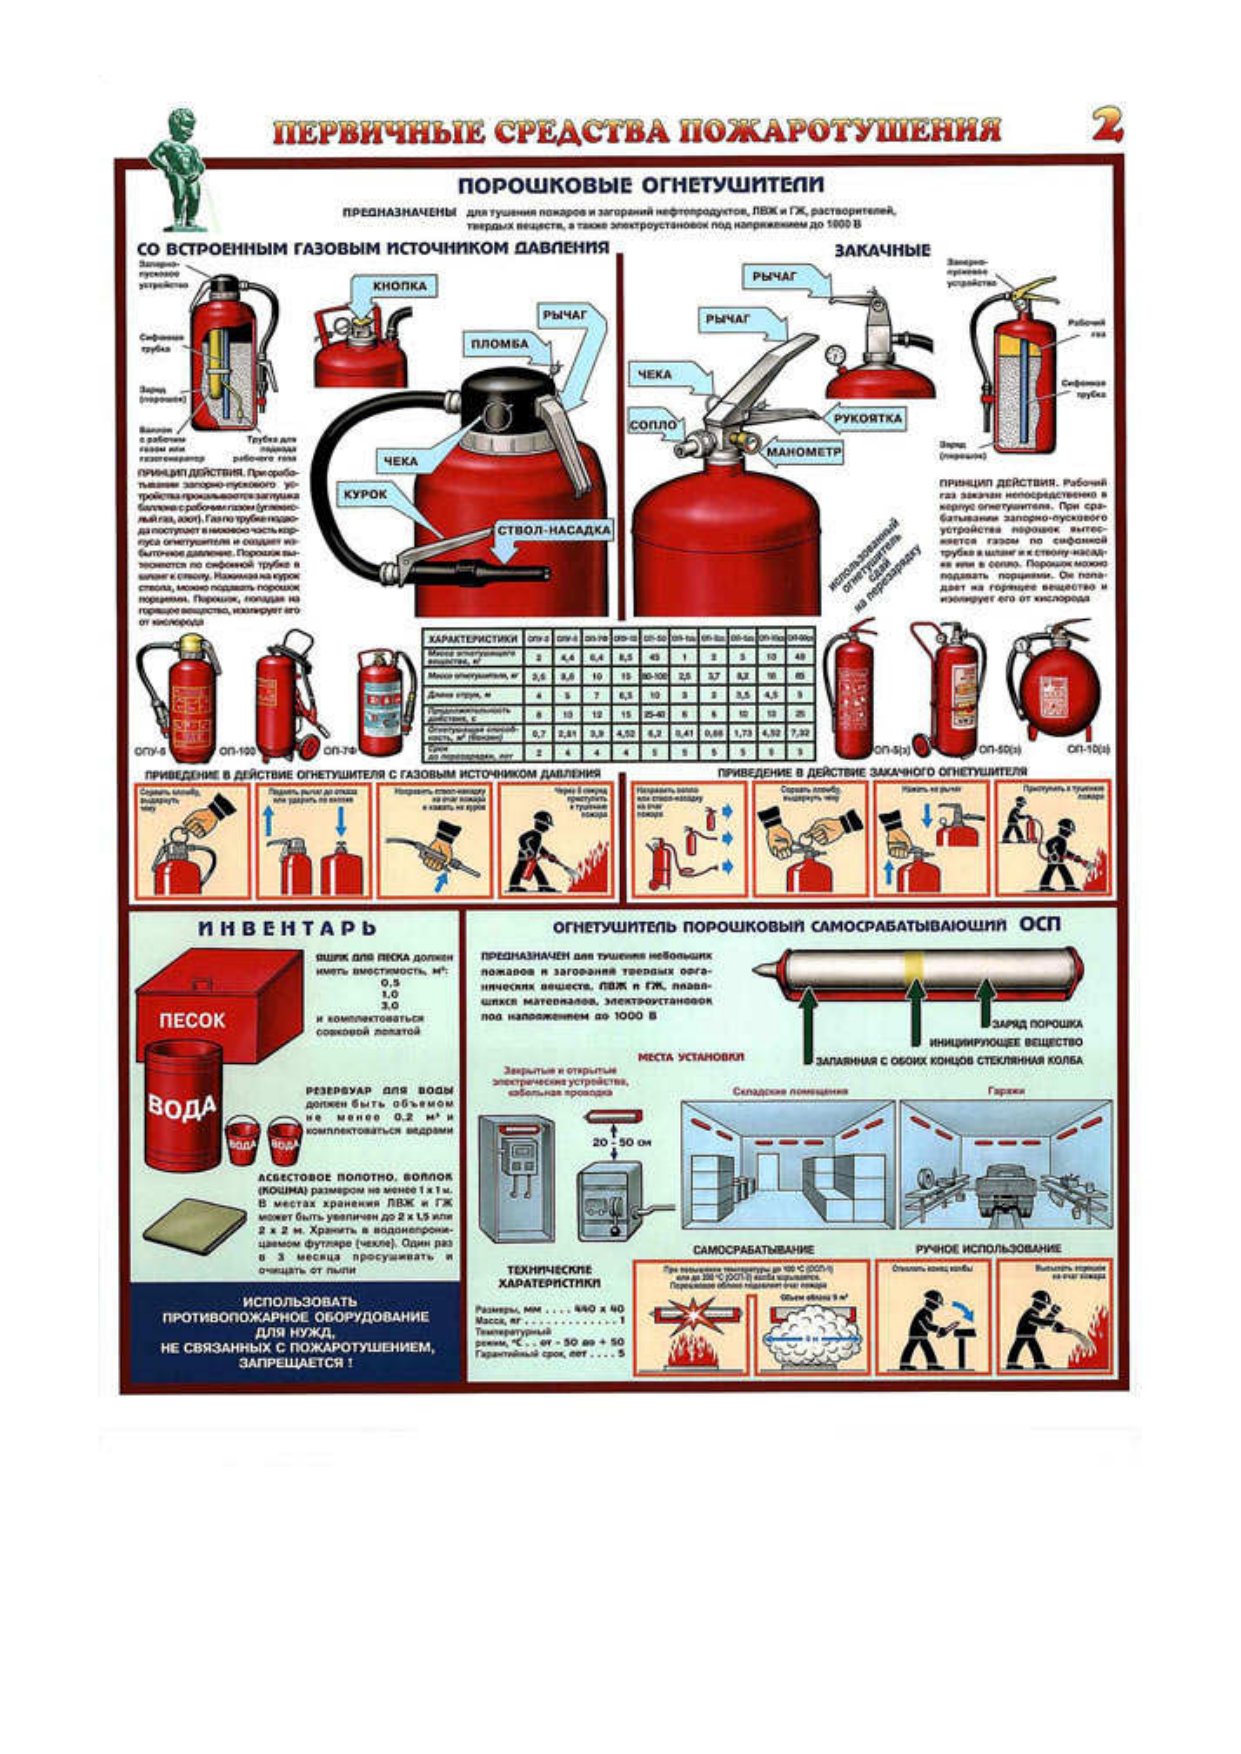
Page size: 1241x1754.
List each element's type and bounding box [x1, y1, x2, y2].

picture [98, 75, 1142, 1467]
